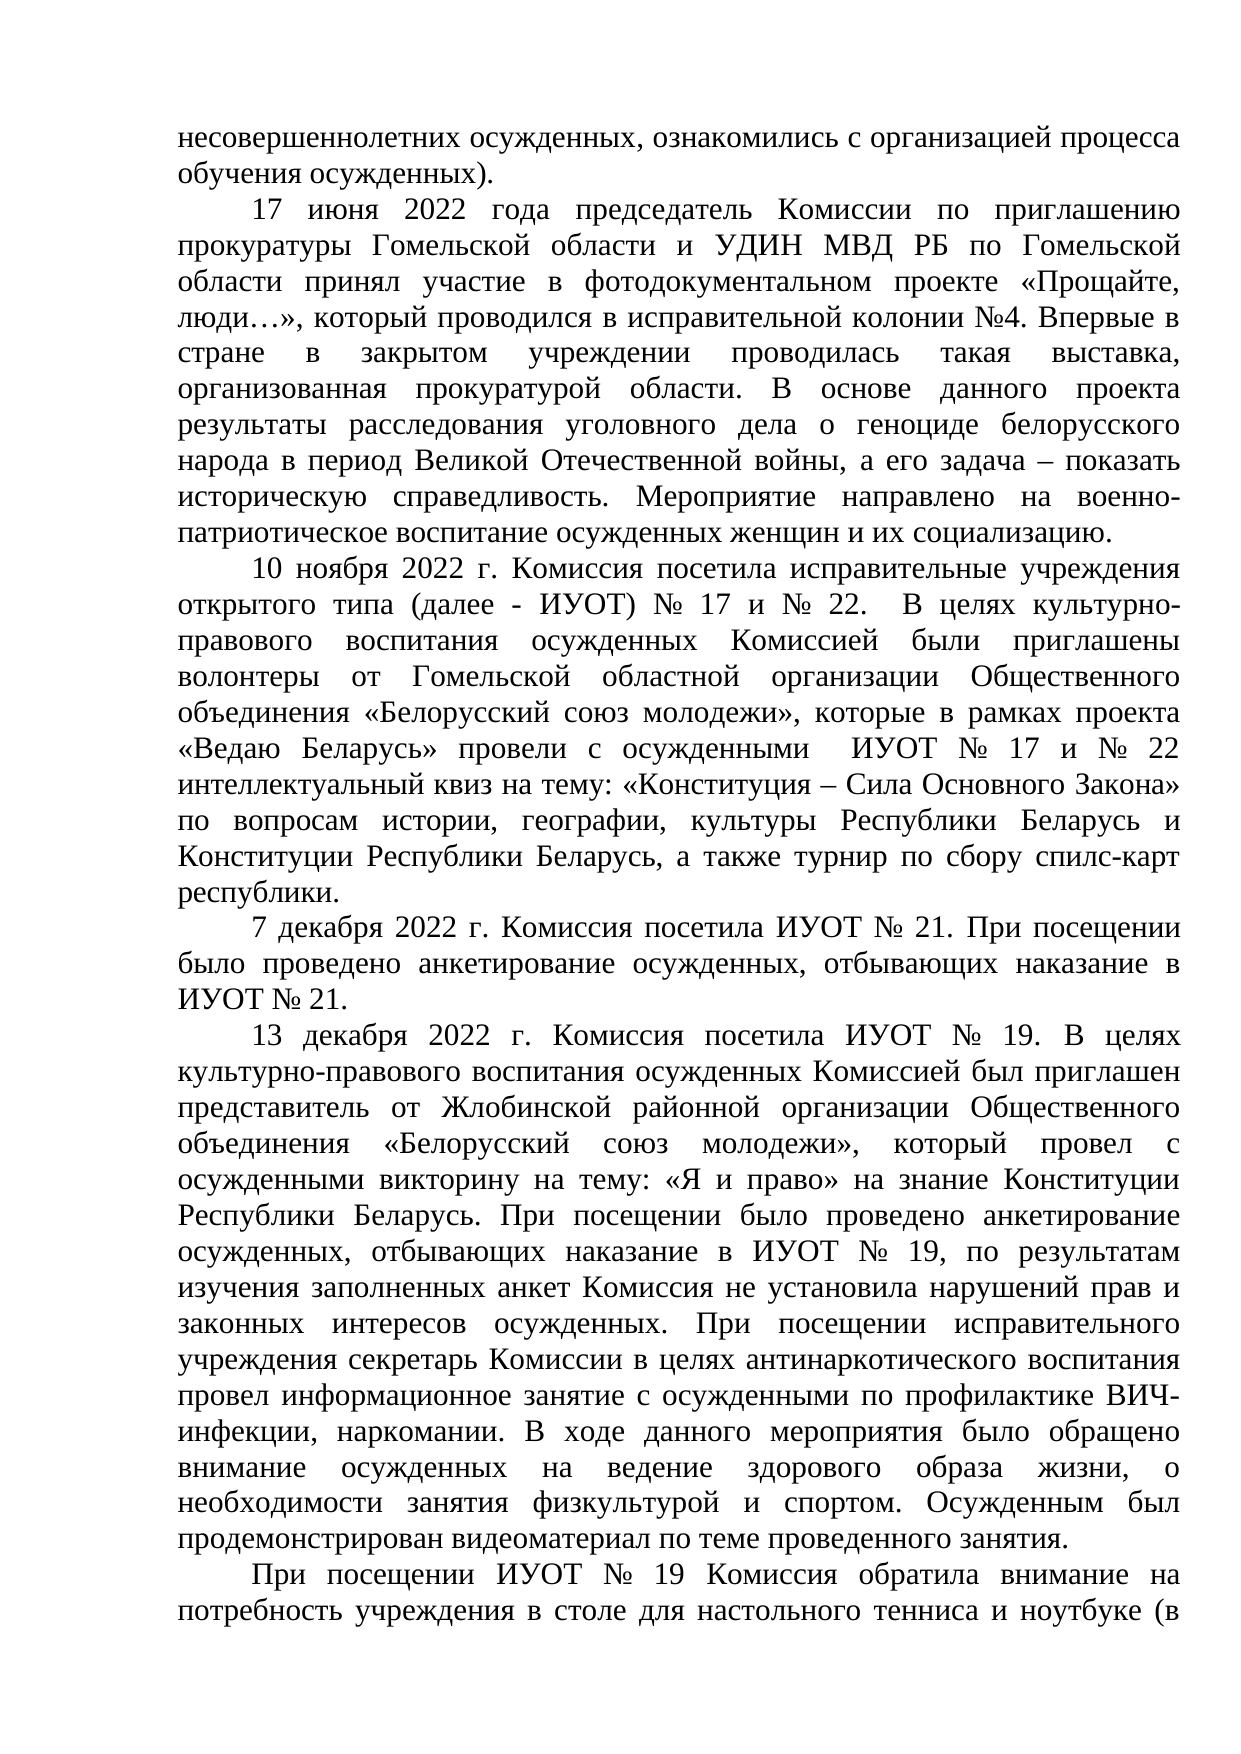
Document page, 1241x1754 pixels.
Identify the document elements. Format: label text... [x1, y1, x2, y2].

text 10 ноября 2022 г. Комиссия посетила исправительные учреждения открытого типа (далее - ИУОТ) № 17 и № 22. В целях культурно-правового воспитания осужденных Комиссией были приглашены волонтеры от Гомельской областной организации Общественного объединения «Белорусский союз молодежи», которые в рамках проекта «Ведаю Беларусь» провели с осужденными ИУОТ № 17 и № 22 интеллектуальный квиз на тему: «Конституция – Сила Основного Закона» по вопросам истории, географии, культуры Республики Беларусь и Конституции Республики Беларусь, а также турнир по сбору спилс-карт республики. [177, 549, 1181, 909]
text 7 декабря 2022 г. Комиссия посетила ИУОТ № 21. При посещении было проведено анкетирование осужденных, отбывающих наказание в ИУОТ № 21. [177, 909, 1181, 1017]
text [177, 118, 1181, 190]
text 13 декабря 2022 г. Комиссия посетила ИУОТ № 19. В целях культурно-правового воспитания осужденных Комиссией был приглашен представитель от Жлобинской районной организации Общественного объединения «Белорусский союз молодежи», который провел с осужденными викторину на тему: «Я и право» на знание Конституции Республики Беларусь. При посещении было проведено анкетирование осужденных, отбывающих наказание в ИУОТ № 19, по результатам изучения заполненных анкет Комиссия не установила нарушений прав и законных интересов осужденных. При посещении исправительного учреждения секретарь Комиссии в целях антинаркотического воспитания провел информационное занятие с осужденными по профилактике ВИЧ-инфекции, наркомании. В ходе данного мероприятия было обращено внимание осужденных на ведение здорового образа жизни, о необходимости занятия физкультурой и спортом. Осужденным был продемонстрирован видеоматериал по теме проведенного занятия. [177, 1017, 1181, 1556]
text 17 июня 2022 года председатель Комиссии по приглашению прокуратуры Гомельской области и УДИН МВД РБ по Гомельской области принял участие в фотодокументальном проекте «Прощайте, люди…», который проводился в исправительной колонии №4. Впервые в стране в закрытом учреждении проводилась такая выставка, организованная прокуратурой области. В основе данного проекта результаты расследования уголовного дела о геноциде белорусского народа в период Великой Отечественной войны, а его задача – показать историческую справедливость. Мероприятие направлено на военно-патриотическое воспитание осужденных женщин и их социализацию. [177, 190, 1181, 549]
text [177, 1556, 1181, 1627]
